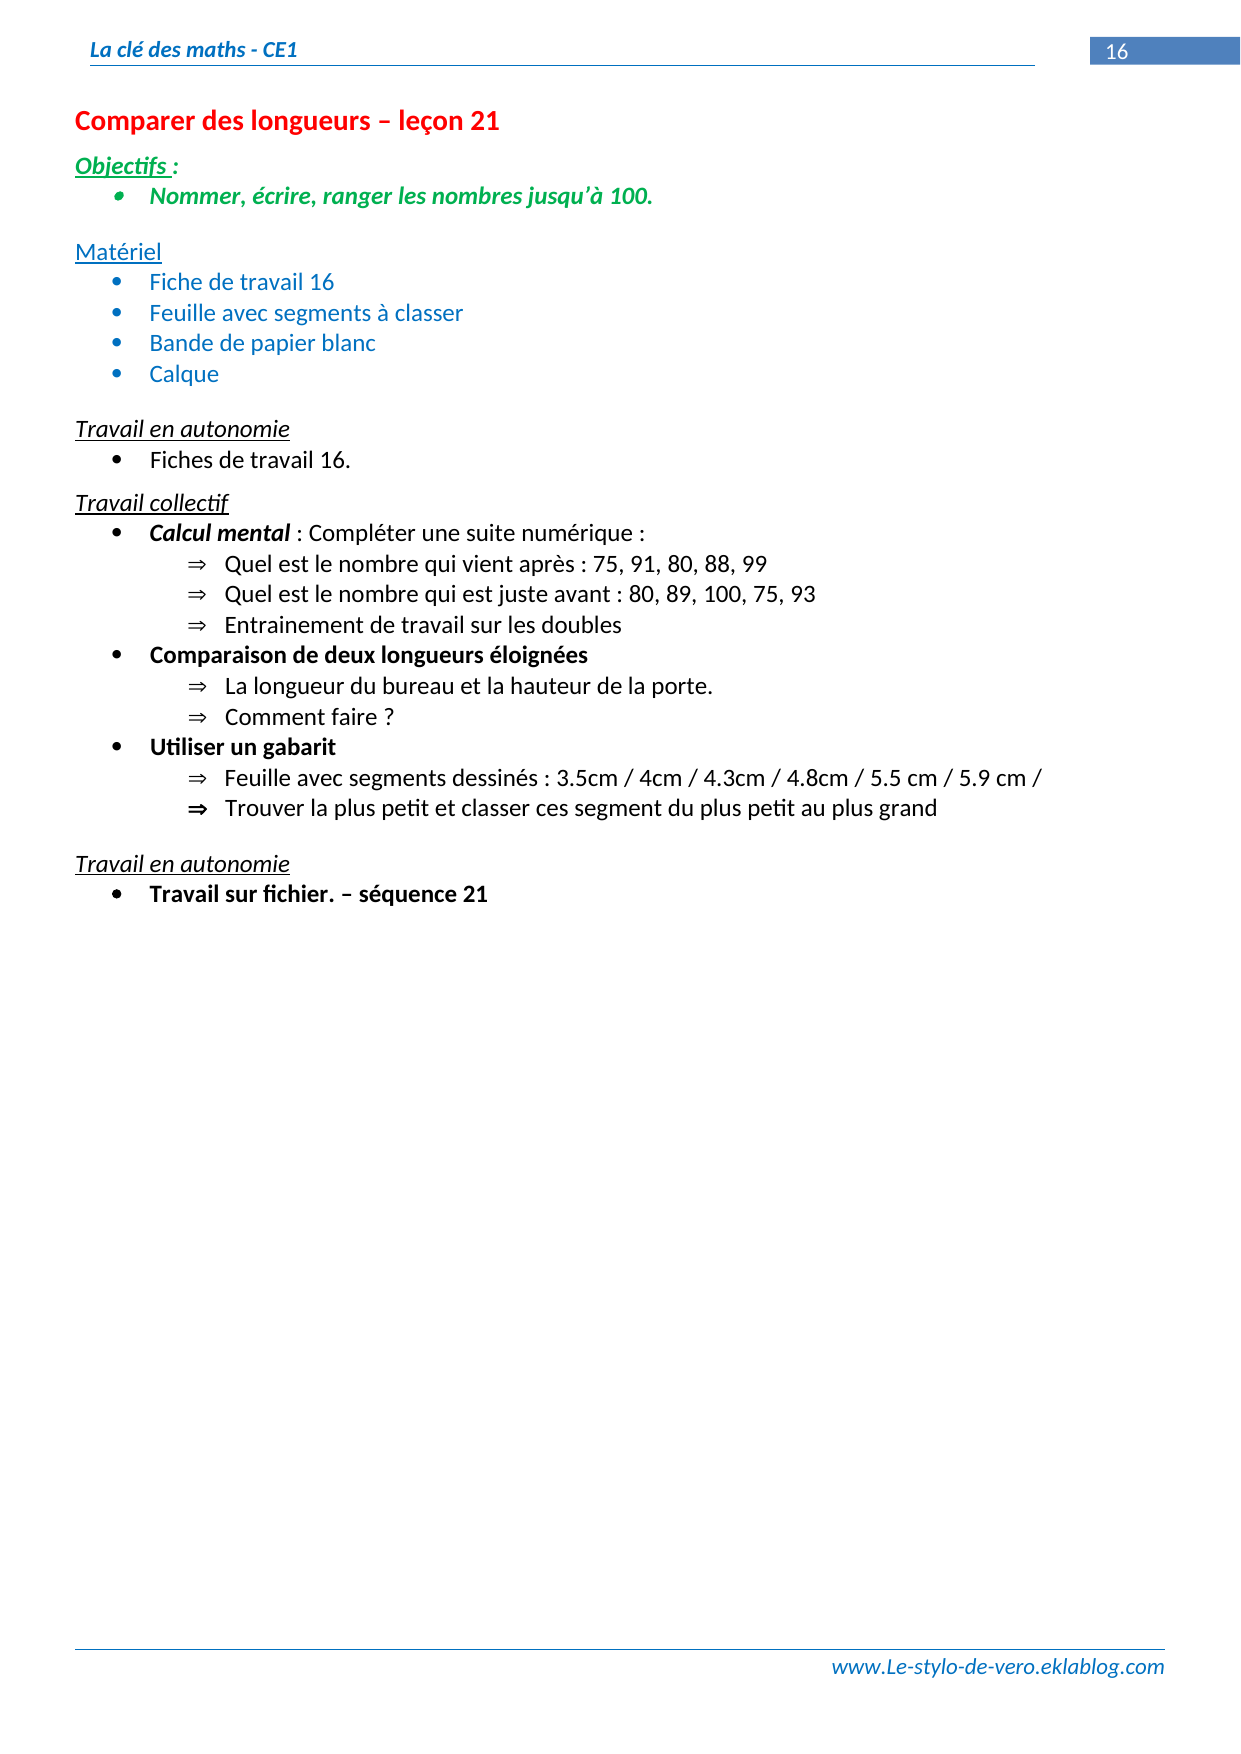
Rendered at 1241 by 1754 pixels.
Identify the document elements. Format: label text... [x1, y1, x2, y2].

list Comment faire ? [187, 701, 1165, 731]
list Quel est le nombre qui vient après : 75, 91, 80, 88, 99 [187, 548, 1165, 579]
list Feuille avec segments à classer [112, 297, 1165, 327]
list Fiche de travail 16 [112, 266, 1165, 297]
list Travail sur fichier. – séquence 21 [112, 878, 1165, 909]
list Entrainement de travail sur les doubles [187, 609, 1165, 640]
list Matériel [75, 236, 1165, 266]
list Feuille avec segments dessinés : 3.5cm / 4cm / 4.3cm / 4.8cm / 5.5 cm / 5.9 cm / [187, 762, 1165, 792]
list Calcul mental : Compléter une suite numérique : [112, 518, 1165, 548]
list Quel est le nombre qui est juste avant : 80, 89, 100, 75, 93 [187, 579, 1165, 609]
list Fiches de travail 16. [112, 444, 1165, 474]
list Nommer, écrire, ranger les nombres jusqu’à 100. [112, 180, 1165, 211]
list Calque [112, 358, 1165, 388]
list Bande de papier blanc [112, 327, 1165, 358]
list La longueur du bureau et la hauteur de la porte. [187, 670, 1165, 701]
text Comparer des longueurs – leçon 21 [75, 102, 1165, 137]
list Travail en autonomie [75, 848, 1165, 878]
list Trouver la plus petit et classer ces segment du plus petit au plus grand [187, 792, 1165, 823]
text Travail en autonomie [75, 413, 1165, 444]
list Utiliser un gabarit [112, 731, 1165, 762]
text Objectifs : [75, 150, 1165, 180]
list Comparaison de deux longueurs éloignées [112, 640, 1165, 670]
text Travail collectif [75, 487, 1165, 518]
